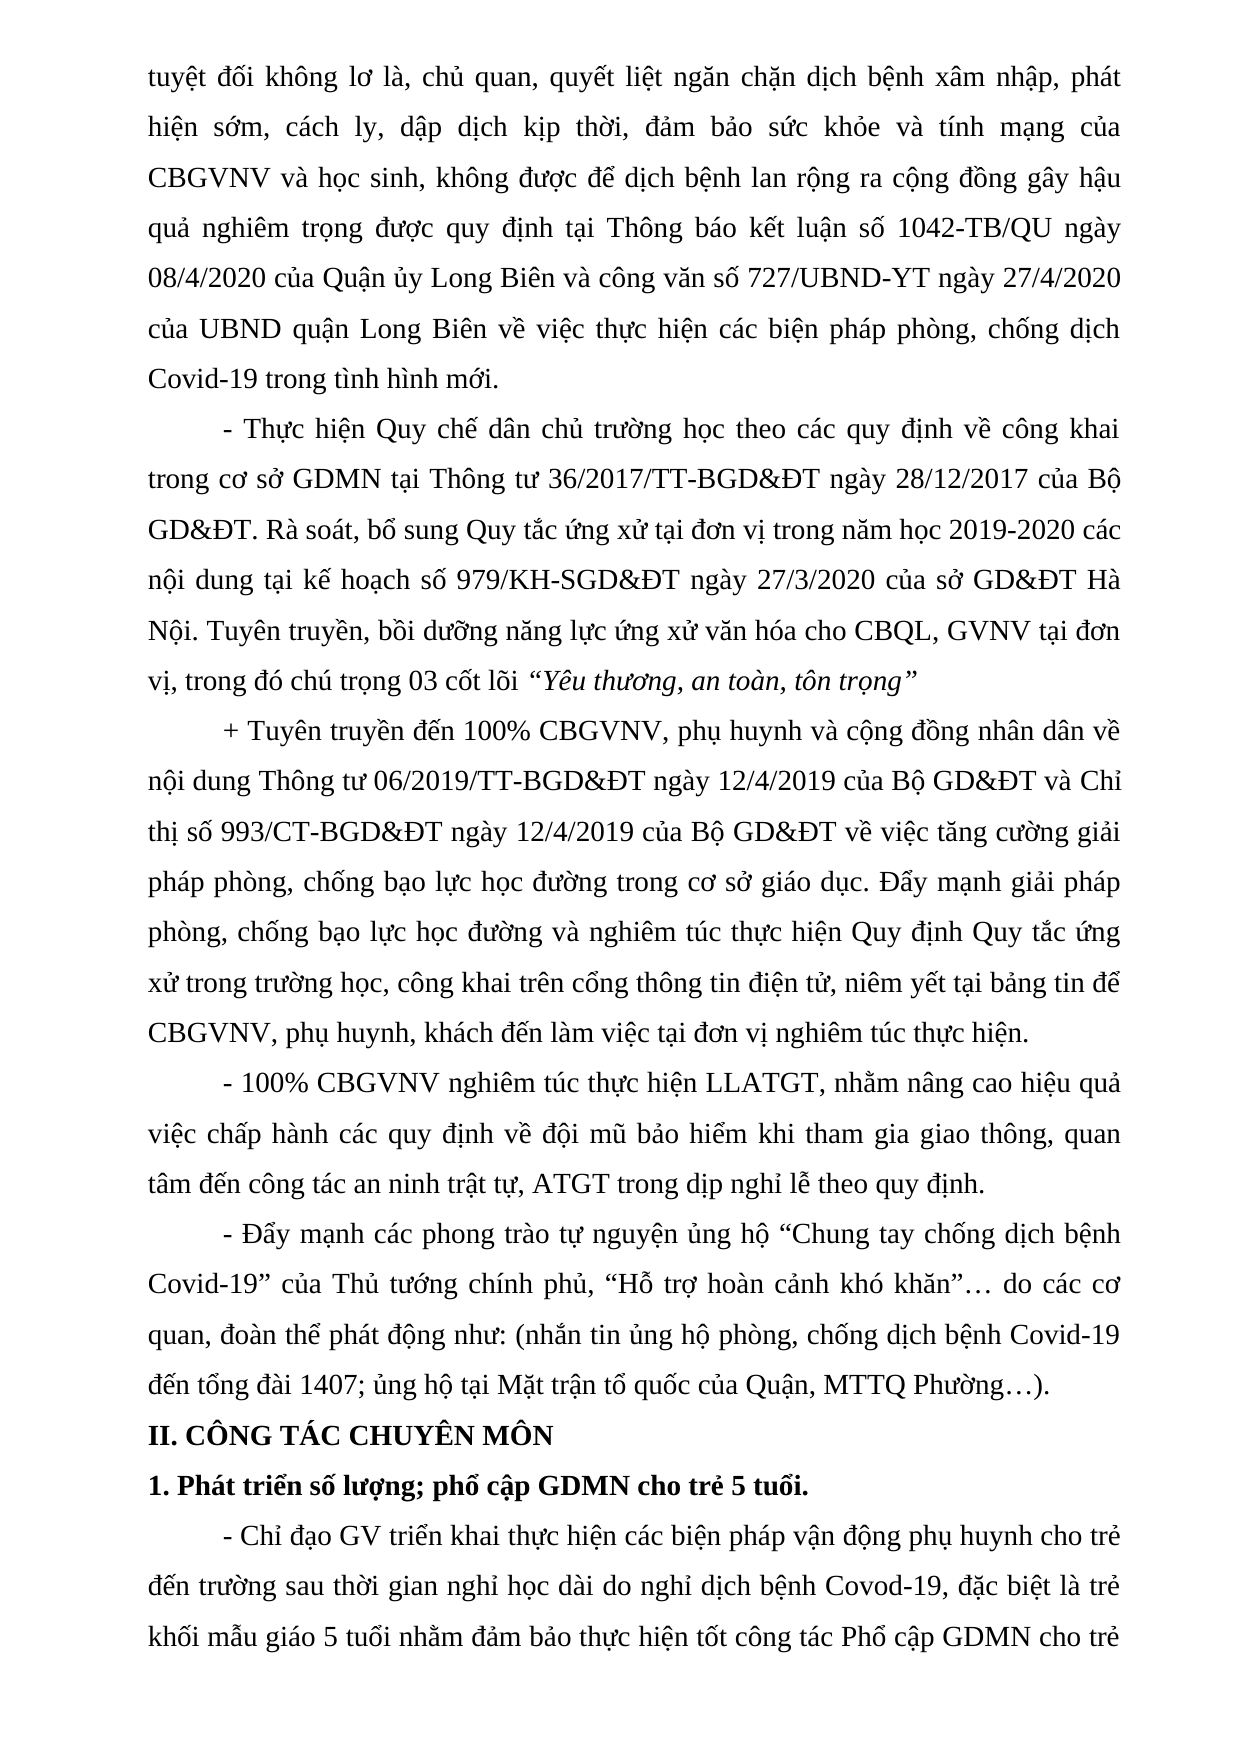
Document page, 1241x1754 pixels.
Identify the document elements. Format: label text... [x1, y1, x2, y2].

text + Tuyên truyền đến 100% CBGVNV, phụ huynh và cộng đồng nhân dân về nội dung Thông tư 06/2019/TT-BGD&ĐT ngày 12/4/2019 của Bộ GD&ĐT và Chỉ thị số 993/CT-BGD&ĐT ngày 12/4/2019 của Bộ GD&ĐT về việc tăng cường giải pháp phòng, chống bạo lực học đường trong cơ sở giáo dục. Đẩy mạnh giải pháp phòng, chống bạo lực học đường và nghiêm túc thực hiện Quy định Quy tắc ứng xử trong trường học, công khai trên cổng thông tin điện tử, niêm yết tại bảng tin để CBGVNV, phụ huynh, khách đến làm việc tại đơn vị nghiêm túc thực hiện. [148, 713, 1122, 1049]
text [148, 1518, 1122, 1652]
text - Thực hiện Quy chế dân chủ trường học theo các quy định về công khai trong cơ sở GDMN tại Thông tư 36/2017/TT-BGD&ĐT ngày 28/12/2017 của Bộ GD&ĐT. Rà soát, bổ sung Quy tắc ứng xử tại đơn vị trong năm học 2019-2020 các nội dung tại kế hoạch số 979/KH-SGD&ĐT ngày 27/3/2020 của sở GD&ĐT Hà Nội. Tuyên truyền, bồi dưỡng năng lực ứng xử văn hóa cho CBQL, GVNV tại đơn vị, trong đó chú trọng 03 cốt lõi “Yêu thương, an toàn, tôn trọng” [148, 411, 1122, 696]
text - 100% CBGVNV nghiêm túc thực hiện LLATGT, nhằm nâng cao hiệu quả việc chấp hành các quy định về đội mũ bảo hiểm khi tham gia giao thông, quan tâm đến công tác an ninh trật tự, ATGT trong dịp nghỉ lễ theo quy định. [148, 1065, 1122, 1199]
text 1. Phát triển số lượng; phổ cập GDMN cho trẻ 5 tuổi. [148, 1468, 1122, 1501]
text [148, 59, 1122, 394]
text II. CÔNG TÁC CHUYÊN MÔN [148, 1418, 1122, 1451]
text - Đẩy mạnh các phong trào tự nguyện ủng hộ “Chung tay chống dịch bệnh Covid-19” của Thủ tướng chính phủ, “Hỗ trợ hoàn cảnh khó khăn”… do các cơ quan, đoàn thể phát động như: (nhắn tin ủng hộ phòng, chống dịch bệnh Covid-19 đến tổng đài 1407; ủng hộ tại Mặt trận tổ quốc của Quận, MTTQ Phường…). [148, 1216, 1122, 1401]
